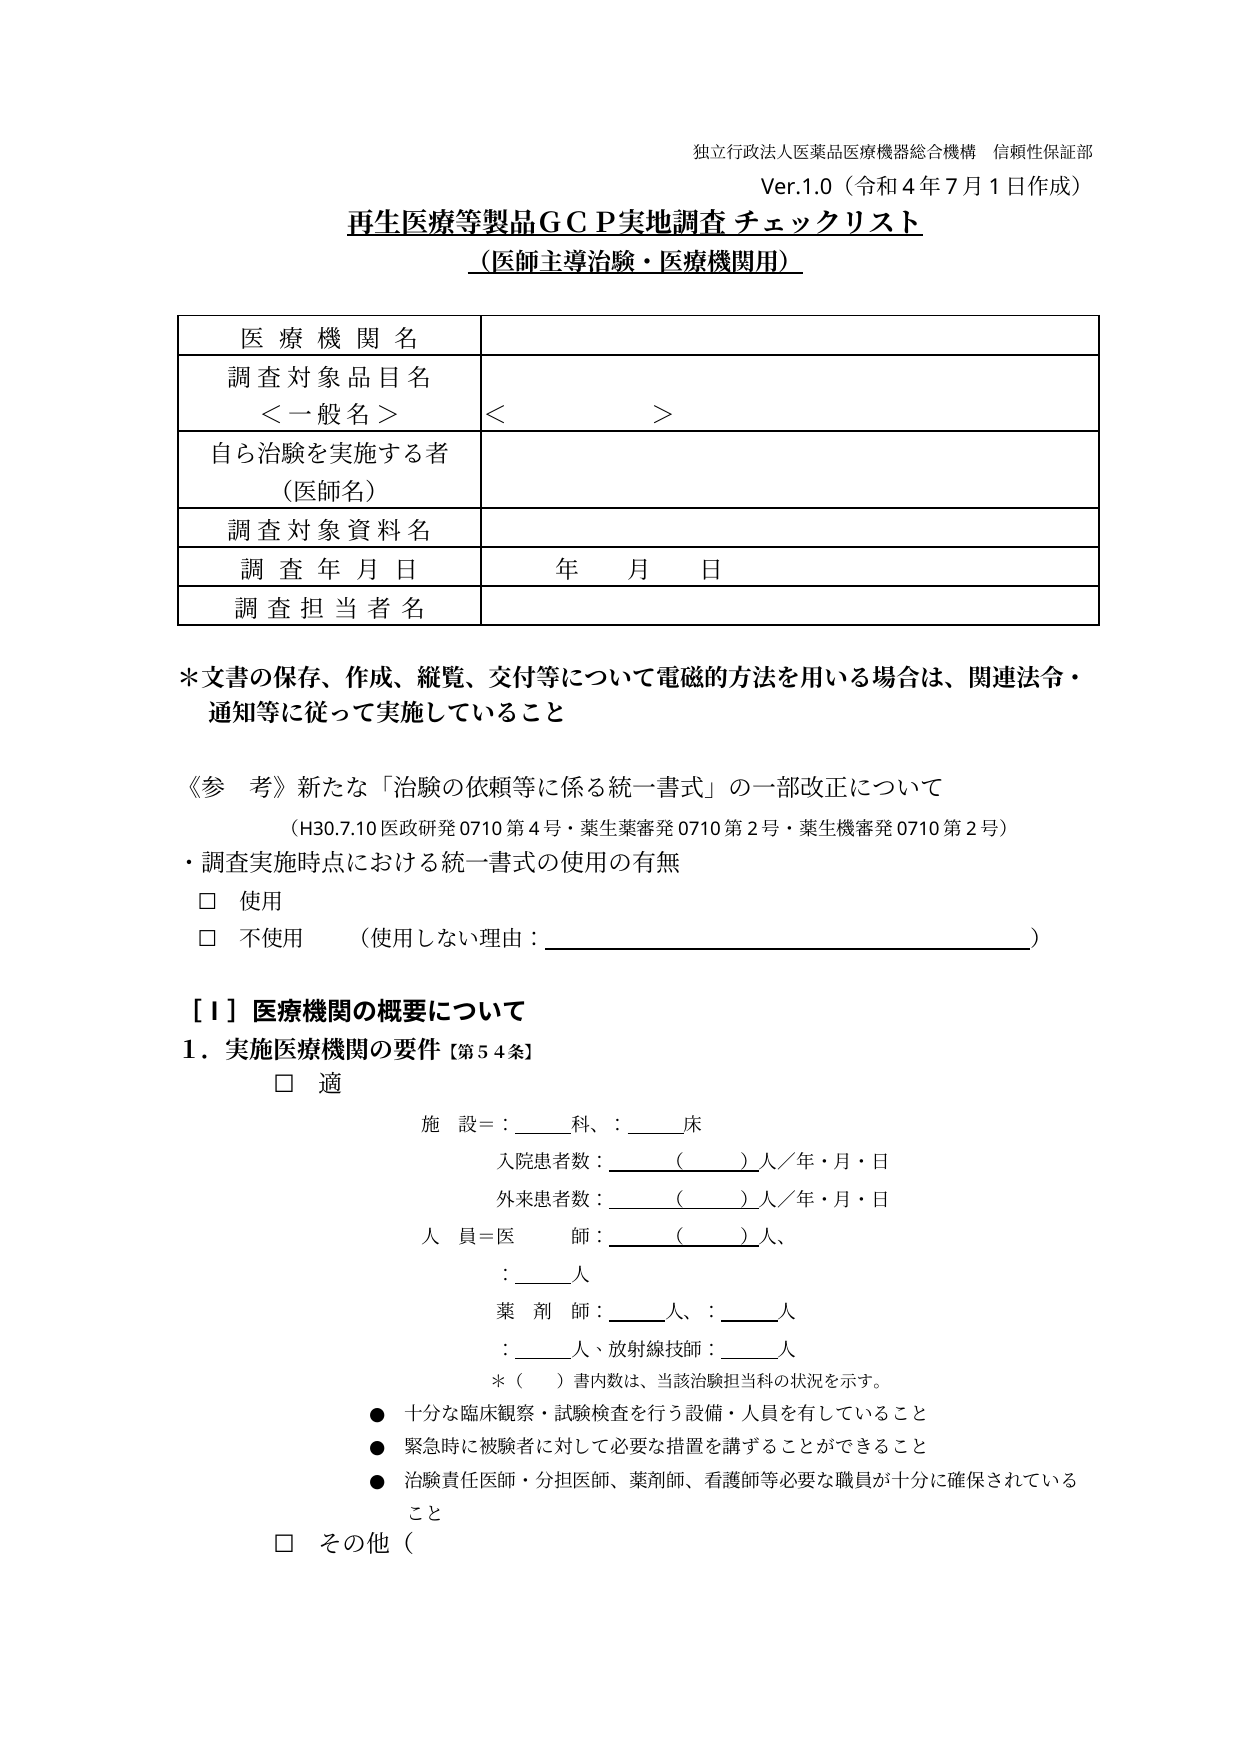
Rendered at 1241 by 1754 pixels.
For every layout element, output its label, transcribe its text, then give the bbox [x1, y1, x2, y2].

text その他（ ） [273, 1526, 1092, 1593]
table_cell [482, 509, 1098, 546]
text 人 員＝医 師： （ ）人、 [177, 1211, 1092, 1249]
table_header 医療機関名 [179, 316, 480, 354]
table_cell ＜ ＞ [482, 356, 1098, 430]
text 再生医療等製品ＧＣＰ実地調査 チェックリスト [177, 201, 1092, 240]
table_cell 調査年月日 [179, 548, 480, 585]
text 施 設＝： 科、： 床 [177, 1099, 1092, 1136]
text ● 緊急時に被験者に対して必要な措置を講ずることができること [369, 1426, 1092, 1459]
text 適 [273, 1066, 1092, 1099]
text 入院患者数： （ ）人／年・月・日 [177, 1136, 1092, 1174]
text 薬 剤 師： 人、： 人 [177, 1286, 1092, 1324]
text １．実施医療機関の要件【第５４条】 [177, 1028, 1092, 1066]
text 使用 [197, 878, 1092, 916]
text （医師主導治験・医療機関用） [177, 240, 1092, 277]
text ［Ⅰ］医療機関の概要について [177, 991, 1092, 1028]
table_cell 年 月 日 [482, 548, 1098, 585]
text 独立行政法人医薬品医療機器総合機構 信頼性保証部 [177, 130, 1092, 163]
table_cell [482, 587, 1098, 624]
table_cell [482, 432, 1098, 507]
table_cell 調査担当者名 [179, 587, 480, 624]
text ： 人 [177, 1249, 1092, 1286]
text ● 十分な臨床観察・試験検査を行う設備・人員を有していること [369, 1393, 1092, 1426]
text 不使用 （使用しない理由： ） [197, 916, 1092, 953]
text ＊（ ）書内数は、当該治験担当科の状況を示す。 [177, 1361, 1092, 1393]
text 外来患者数： （ ）人／年・月・日 [177, 1174, 1092, 1211]
text ・調査実施時点における統一書式の使用の有無 [177, 841, 1092, 878]
text 《参 考》新たな「治験の依頼等に係る統一書式」の一部改正について [177, 766, 1092, 803]
table_cell 調査対象資料名 [179, 509, 480, 546]
text （H30.7.10医政研発0710第4号・薬生薬審発0710第2号・薬生機審発0710第2号） [280, 803, 1092, 841]
text ： 人、放射線技師： 人 [177, 1324, 1092, 1361]
table_cell 調査対象品目名 ＜一般名＞ [179, 356, 480, 430]
text Ver.1.0（令和4年7月1日作成） [177, 163, 1092, 201]
text ● 治験責任医師・分担医師、薬剤師、看護師等必要な職員が十分に確保されていること [369, 1459, 1092, 1526]
text ＊文書の保存、作成、縦覧、交付等について電磁的方法を用いる場合は、関連法令・通知等に従って実施していること [177, 659, 1092, 728]
table_header [482, 316, 1098, 354]
table_cell 自ら治験を実施する者 （医師名） [179, 432, 480, 507]
